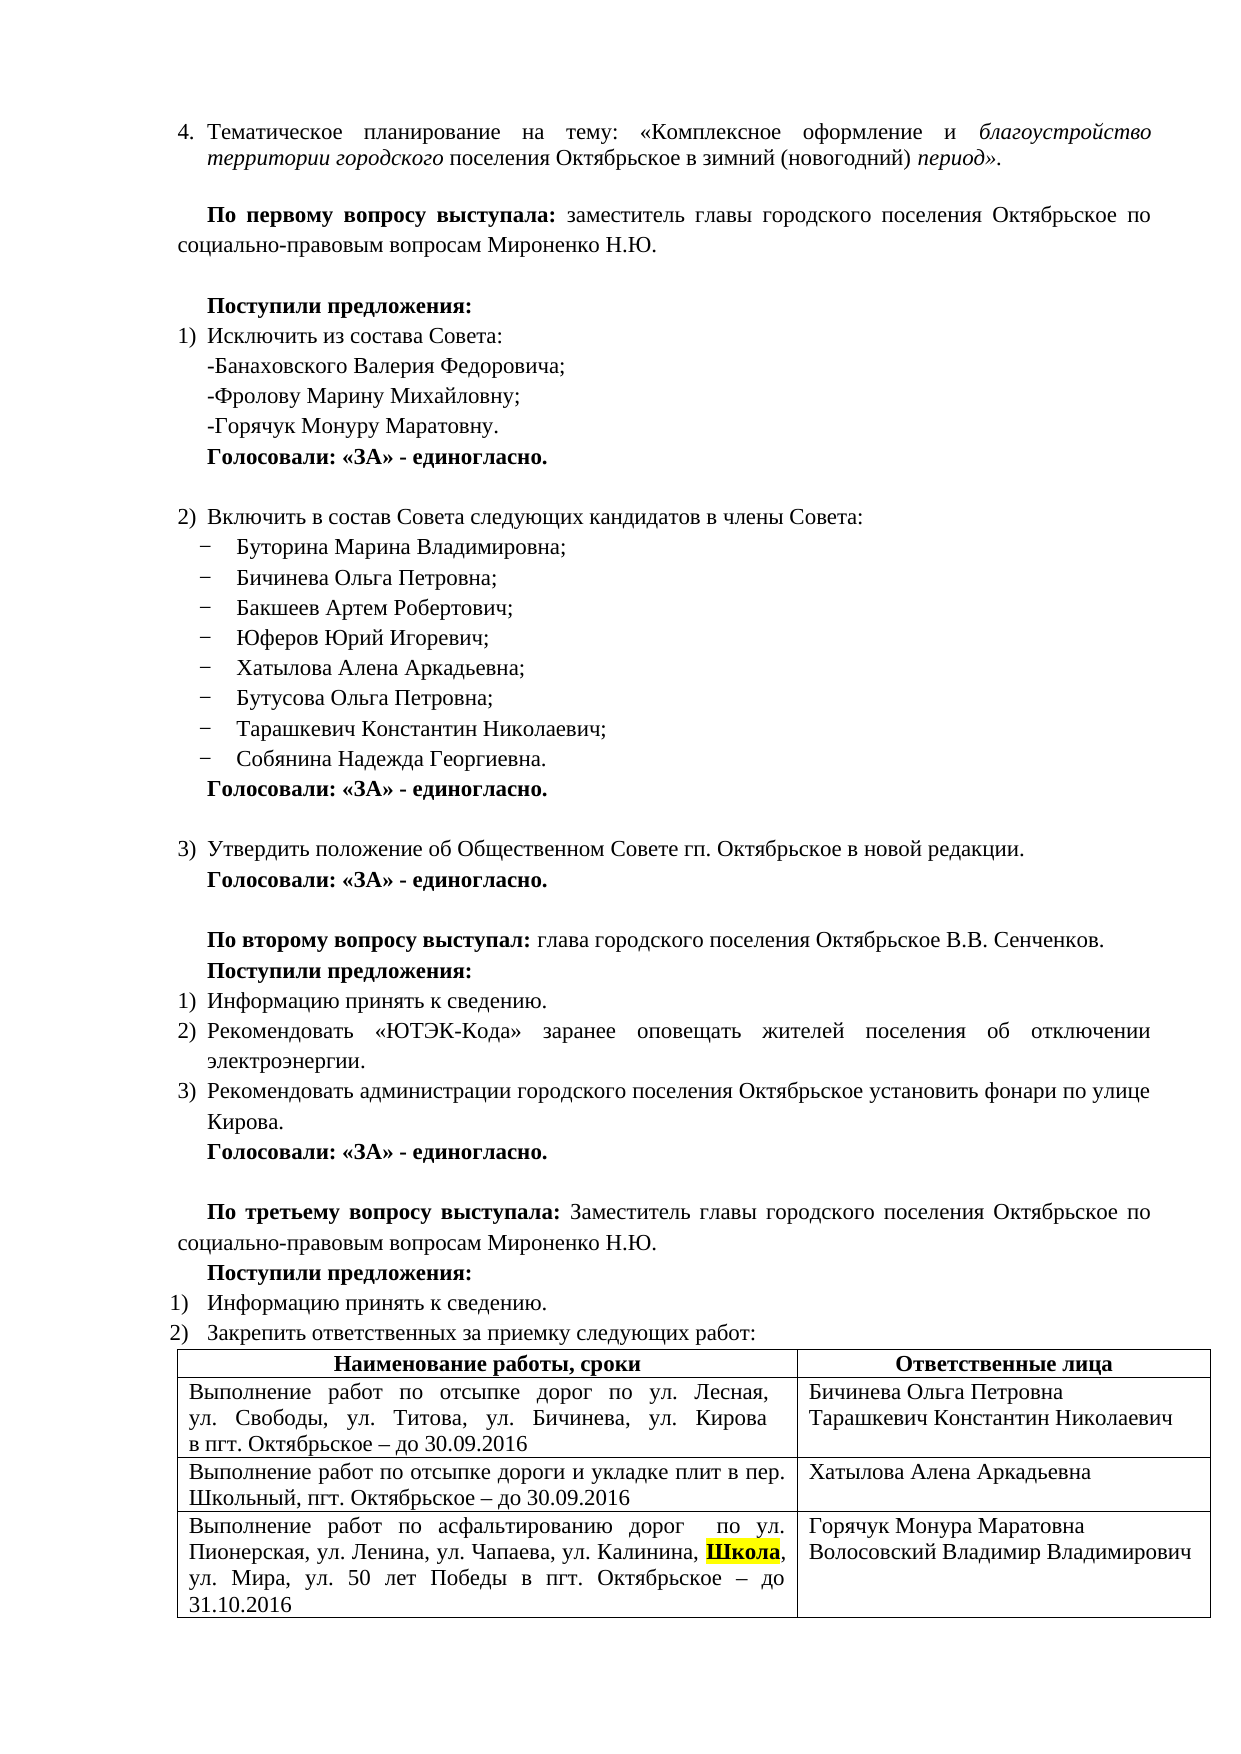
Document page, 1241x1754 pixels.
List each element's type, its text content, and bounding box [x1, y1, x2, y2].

text Поступили предложения: [207, 1259, 1152, 1285]
text Голосовали: «ЗА» - единогласно. [207, 443, 1152, 469]
list Тематическое планирование на тему: «Комплексное оформление и благоустройство территории городского поселения Октябрьское в зимний (новогодний) период». [177, 118, 1152, 171]
text По первому вопросу выступала: заместитель главы городского поселения Октябрьское по социально-правовым вопросам Мироненко Н.Ю. [177, 201, 1152, 258]
list Хатылова Алена Аркадьевна; [199, 654, 1152, 681]
table_cell Хатылова Алена Аркадьевна [798, 1458, 1210, 1511]
table_header Наименование работы, сроки [178, 1350, 797, 1377]
text -Банаховского Валерия Федоровича; [207, 352, 1152, 378]
text Голосовали: «ЗА» - единогласно. [207, 775, 1152, 801]
list Бичинева Ольга Петровна; [199, 563, 1152, 590]
text По второму вопросу выступал: глава городского поселения Октябрьское В.В. Сенченков. [207, 926, 1152, 952]
table_cell Выполнение работ по отсыпке дороги и укладке плит в пер. Школьный, пгт. Октябрьское – до 30.09.2016 [178, 1458, 797, 1511]
list Рекомендовать «ЮТЭК-Кода» заранее оповещать жителей поселения об отключении электроэнергии. [177, 1017, 1152, 1074]
text Поступили предложения: [207, 292, 1152, 318]
list Исключить из состава Совета: [177, 322, 1152, 348]
list Закрепить ответственных за приемку следующих работ: [169, 1319, 1152, 1346]
table_cell Горячук Монура Маратовна Волосовский Владимир Владимирович [798, 1512, 1210, 1617]
list Юферов Юрий Игоревич; [199, 624, 1152, 650]
list Включить в состав Совета следующих кандидатов в члены Совета: [177, 503, 1152, 529]
table_cell Бичинева Ольга Петровна Тарашкевич Константин Николаевич [798, 1378, 1210, 1457]
list Утвердить положение об Общественном Совете гп. Октябрьское в новой редакции. [177, 835, 1152, 862]
text -Фролову Марину Михайловну; [207, 382, 1152, 409]
text Голосовали: «ЗА» - единогласно. [207, 866, 1152, 892]
list Рекомендовать администрации городского поселения Октябрьское установить фонари по улице Кирова. [177, 1077, 1152, 1134]
list Собянина Надежда Георгиевна. [199, 745, 1152, 771]
list Тарашкевич Константин Николаевич; [199, 714, 1152, 741]
text -Горячук Монуру Маратовну. [207, 412, 1152, 439]
list Бутусова Ольга Петровна; [199, 684, 1152, 711]
text Голосовали: «ЗА» - единогласно. [207, 1138, 1152, 1164]
table_header Ответственные лица [798, 1350, 1210, 1377]
list Буторина Марина Владимировна; [199, 533, 1152, 560]
text Поступили предложения: [207, 957, 1152, 983]
table_cell Выполнение работ по асфальтированию дорог по ул. Пионерская, ул. Ленина, ул. Чапаева, ул. Калинина, Школа, ул. Мира, ул. 50 лет Победы в пгт. Октябрьское – до 31.10.2016 [178, 1512, 797, 1617]
text По третьему вопросу выступала: Заместитель главы городского поселения Октябрьское по социально-правовым вопросам Мироненко Н.Ю. [177, 1198, 1152, 1255]
table_cell Выполнение работ по отсыпке дорог по ул. Лесная, ул. Свободы, ул. Титова, ул. Бичинева, ул. Кирова в пгт. Октябрьское – до 30.09.2016 [178, 1378, 797, 1457]
list Информацию принять к сведению. [177, 987, 1152, 1013]
list Информацию принять к сведению. [169, 1289, 1152, 1315]
list Бакшеев Артем Робертович; [199, 594, 1152, 620]
